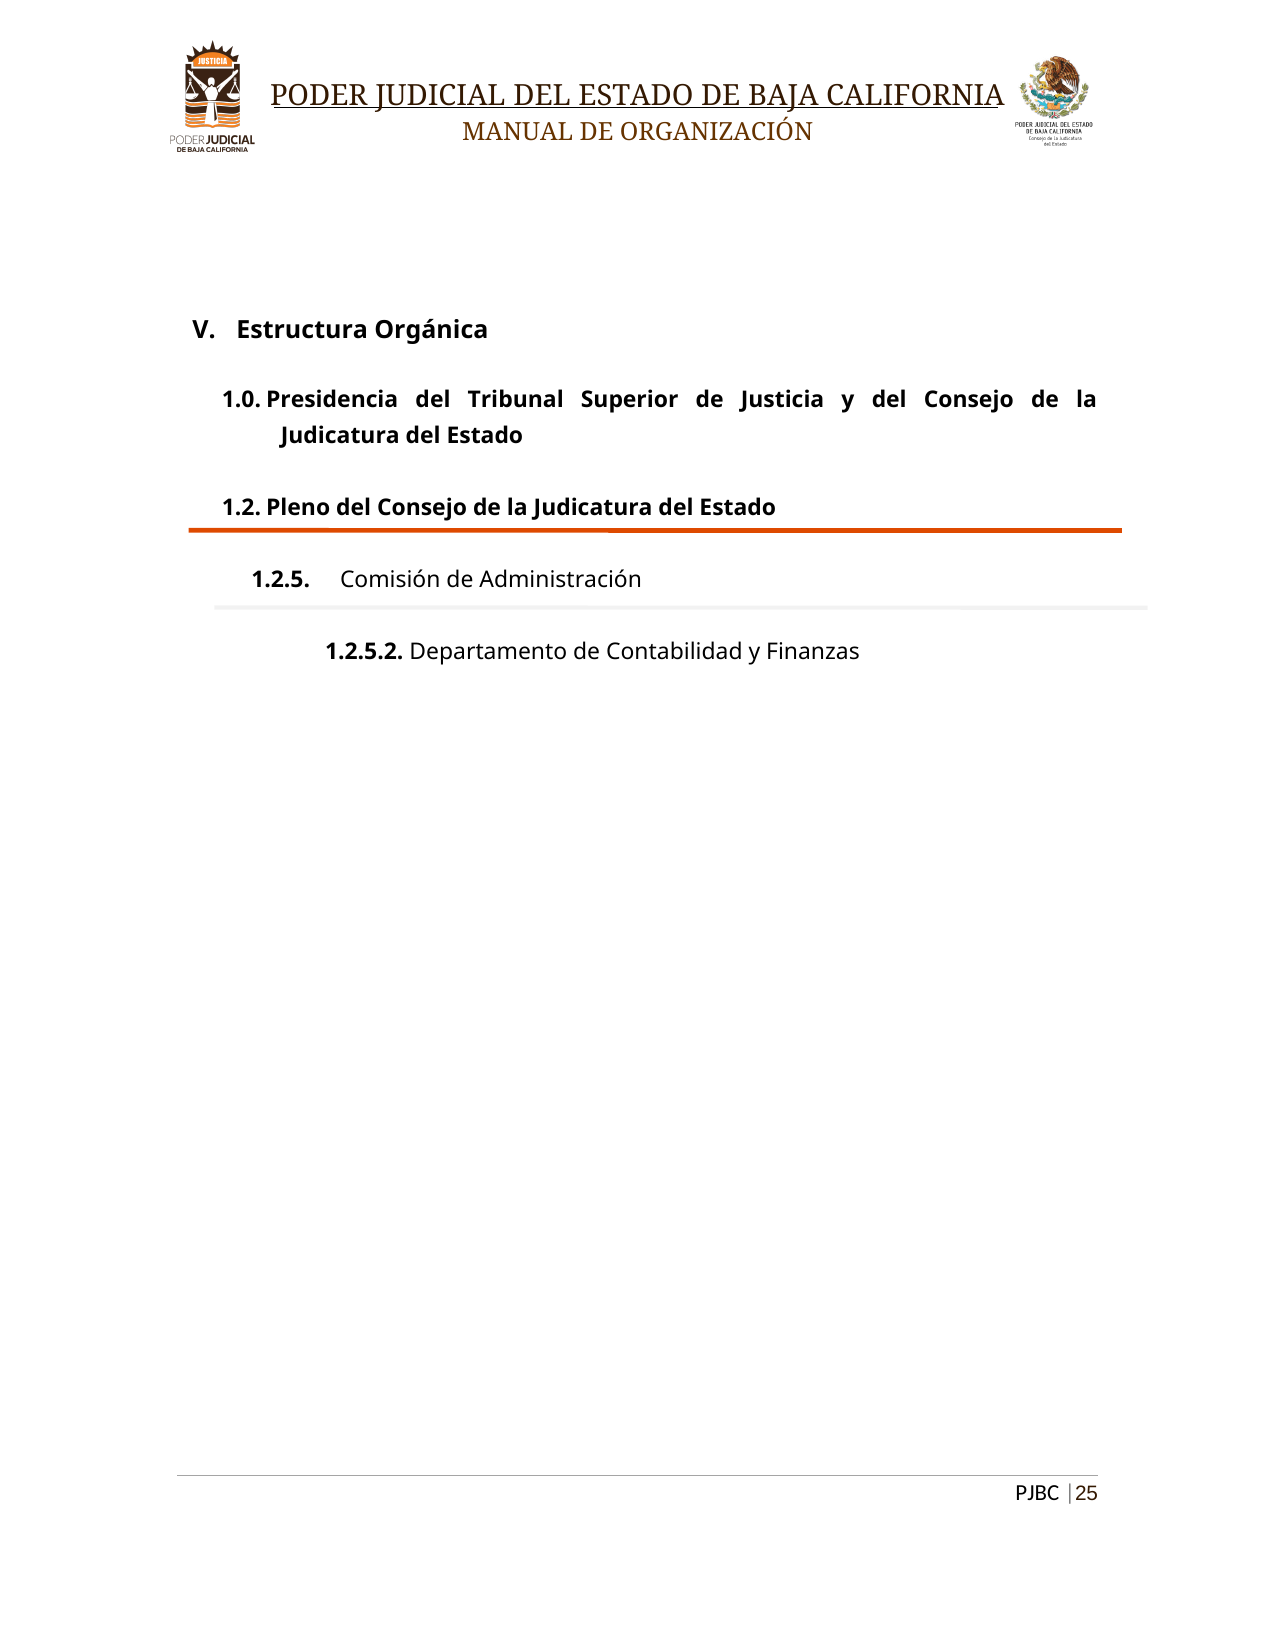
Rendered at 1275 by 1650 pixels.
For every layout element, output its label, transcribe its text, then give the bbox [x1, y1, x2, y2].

picture [1011, 51, 1097, 152]
text 1.2.5.2. Departamento de Contabilidad y Finanzas [325, 635, 1098, 666]
text 1.2.5. Comisión de Administración [251, 563, 1098, 594]
list Presidencia del Tribunal Superior de Justicia y del Consejo de la Judicatura del Estado [222, 383, 1098, 450]
list Estructura Orgánica [192, 311, 1098, 346]
picture [170, 40, 255, 152]
list 1.2. Pleno del Consejo de la Judicatura del Estado [222, 491, 1098, 522]
